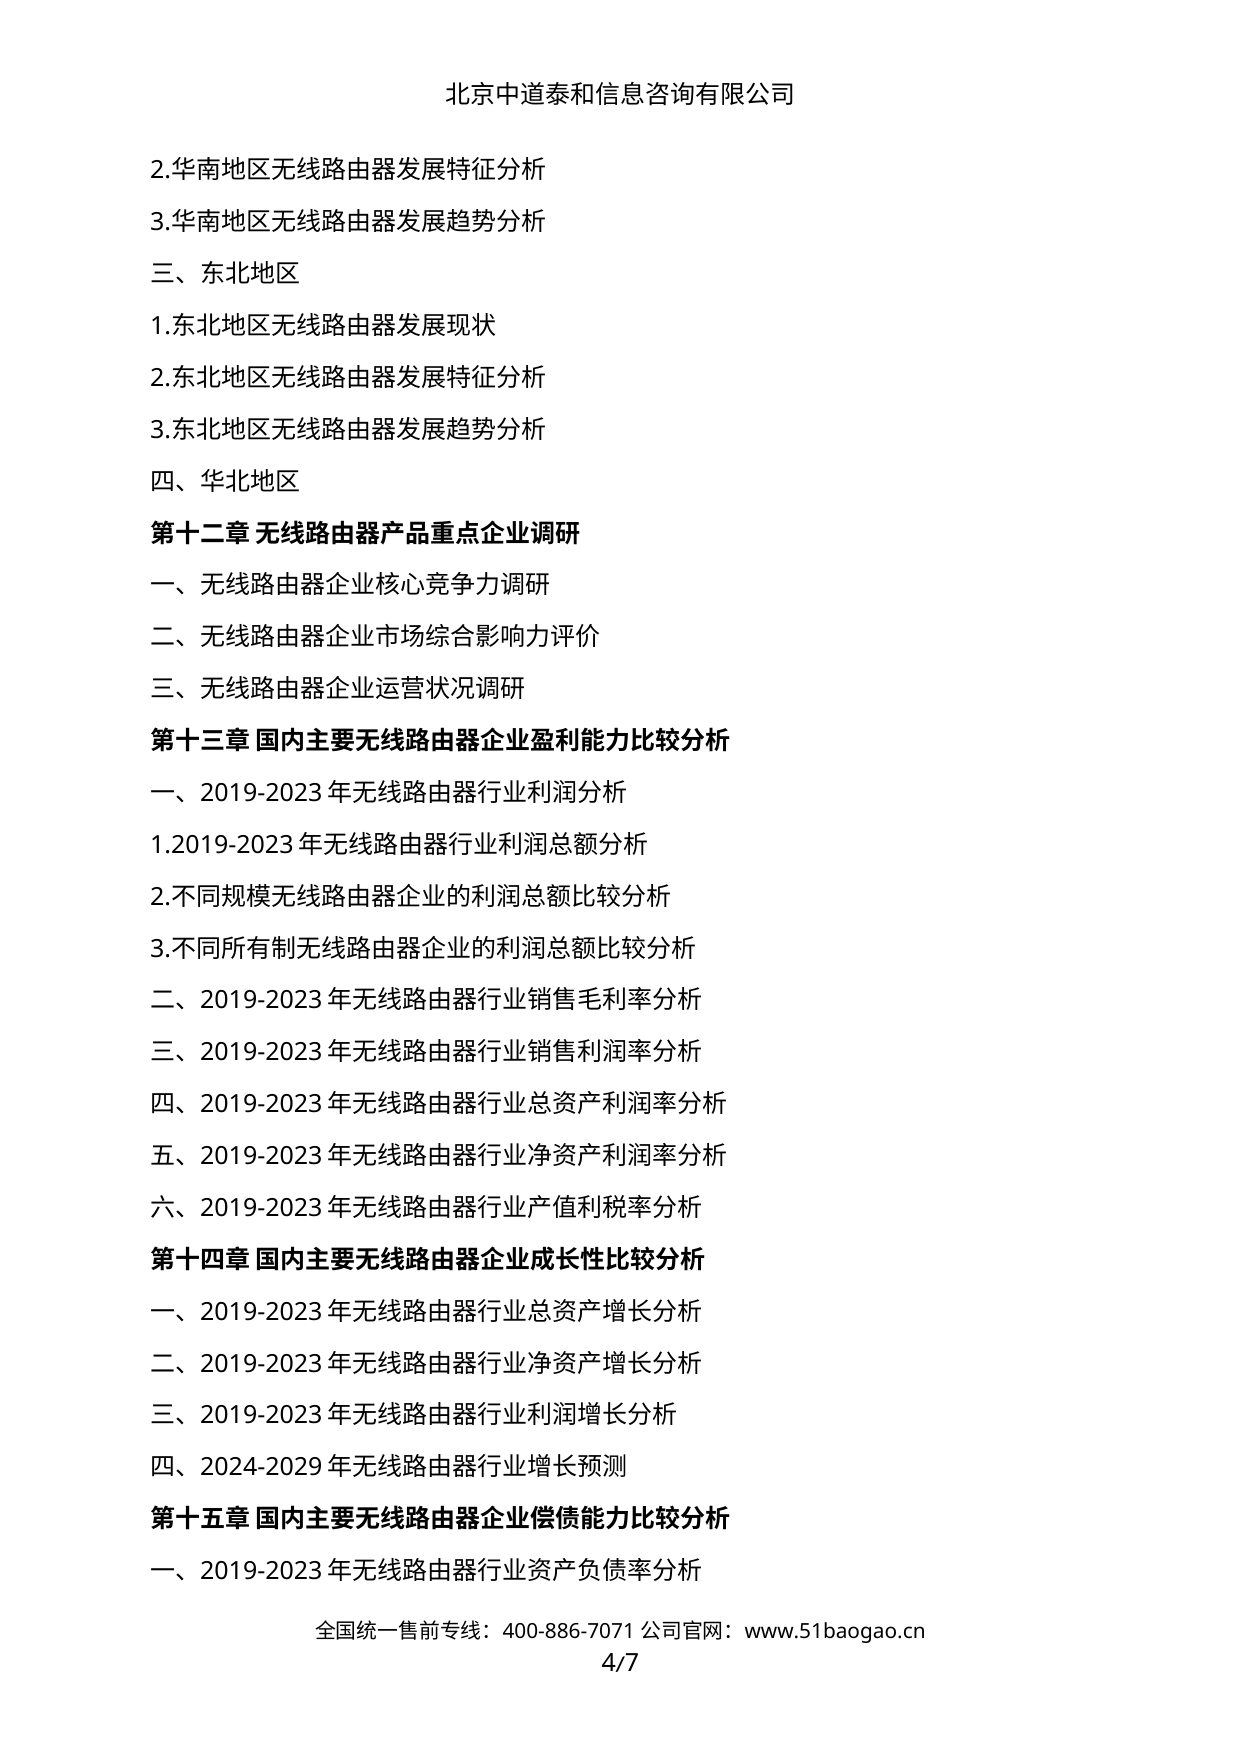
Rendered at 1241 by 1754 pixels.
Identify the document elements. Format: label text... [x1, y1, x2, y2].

text 三、无线路由器企业运营状况调研 [150, 669, 1090, 705]
text 一、2019-2023年无线路由器行业利润分析 [150, 772, 1090, 809]
text 一、2019-2023年无线路由器行业资产负债率分析 [150, 1551, 1090, 1587]
text 五、2019-2023年无线路由器行业净资产利润率分析 [150, 1136, 1090, 1172]
text 2.东北地区无线路由器发展特征分析 [150, 357, 1090, 394]
text 3.东北地区无线路由器发展趋势分析 [150, 409, 1090, 446]
text 四、华北地区 [150, 461, 1090, 497]
text 三、2019-2023年无线路由器行业销售利润率分析 [150, 1032, 1090, 1068]
text 2.不同规模无线路由器企业的利润总额比较分析 [150, 876, 1090, 912]
text 二、2019-2023年无线路由器行业销售毛利率分析 [150, 980, 1090, 1016]
text 三、2019-2023年无线路由器行业利润增长分析 [150, 1395, 1090, 1431]
text 第十四章 国内主要无线路由器企业成长性比较分析 [150, 1239, 1090, 1276]
text 三、东北地区 [150, 254, 1090, 290]
text 1.东北地区无线路由器发展现状 [150, 306, 1090, 342]
text 六、2019-2023年无线路由器行业产值利税率分析 [150, 1187, 1090, 1224]
text 第十五章 国内主要无线路由器企业偿债能力比较分析 [150, 1499, 1090, 1535]
text 2.华南地区无线路由器发展特征分析 [150, 150, 1090, 186]
text 3.华南地区无线路由器发展趋势分析 [150, 202, 1090, 238]
text 四、2024-2029年无线路由器行业增长预测 [150, 1447, 1090, 1483]
text 1.2019-2023年无线路由器行业利润总额分析 [150, 824, 1090, 861]
text 一、2019-2023年无线路由器行业总资产增长分析 [150, 1291, 1090, 1327]
text 第十三章 国内主要无线路由器企业盈利能力比较分析 [150, 721, 1090, 757]
text 二、2019-2023年无线路由器行业净资产增长分析 [150, 1343, 1090, 1379]
text 3.不同所有制无线路由器企业的利润总额比较分析 [150, 928, 1090, 964]
text 四、2019-2023年无线路由器行业总资产利润率分析 [150, 1084, 1090, 1120]
text 第十二章 无线路由器产品重点企业调研 [150, 513, 1090, 549]
text 一、无线路由器企业核心竞争力调研 [150, 565, 1090, 601]
text 二、无线路由器企业市场综合影响力评价 [150, 617, 1090, 653]
